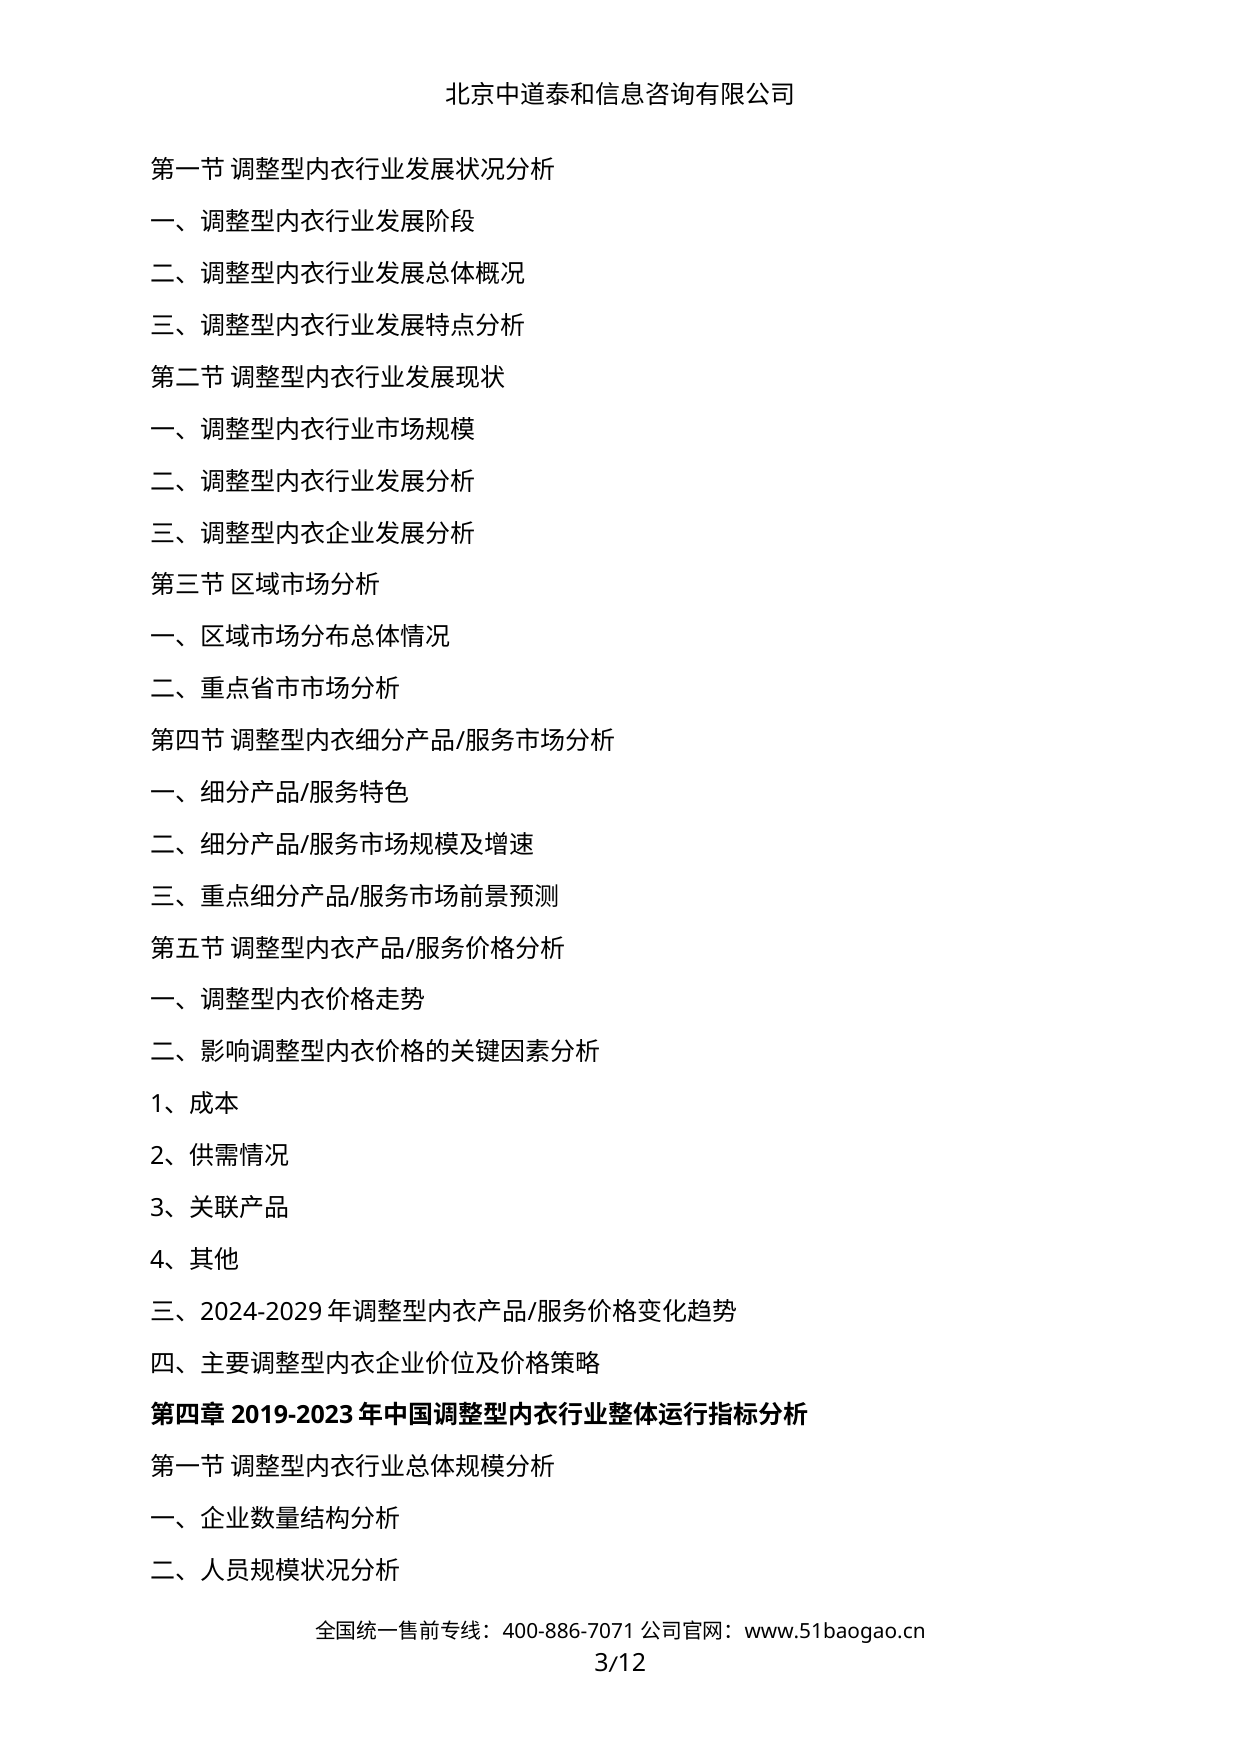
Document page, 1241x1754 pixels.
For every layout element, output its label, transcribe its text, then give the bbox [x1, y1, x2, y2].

text 二、人员规模状况分析 [150, 1551, 1090, 1587]
text 二、重点省市市场分析 [150, 669, 1090, 705]
text 二、调整型内衣行业发展分析 [150, 461, 1090, 497]
text 三、2024-2029年调整型内衣产品/服务价格变化趋势 [150, 1291, 1090, 1327]
text 二、细分产品/服务市场规模及增速 [150, 824, 1090, 861]
text 2、供需情况 [150, 1136, 1090, 1172]
text 第三节 区域市场分析 [150, 565, 1090, 601]
text 二、影响调整型内衣价格的关键因素分析 [150, 1032, 1090, 1068]
text 第二节 调整型内衣行业发展现状 [150, 357, 1090, 394]
text 一、细分产品/服务特色 [150, 772, 1090, 809]
text 一、调整型内衣行业发展阶段 [150, 202, 1090, 238]
text 3、关联产品 [150, 1187, 1090, 1224]
text 第四章 2019-2023年中国调整型内衣行业整体运行指标分析 [150, 1395, 1090, 1431]
text 三、重点细分产品/服务市场前景预测 [150, 876, 1090, 912]
text 第四节 调整型内衣细分产品/服务市场分析 [150, 721, 1090, 757]
text 一、区域市场分布总体情况 [150, 617, 1090, 653]
text 第一节 调整型内衣行业总体规模分析 [150, 1447, 1090, 1483]
text 一、企业数量结构分析 [150, 1499, 1090, 1535]
text 三、调整型内衣企业发展分析 [150, 513, 1090, 549]
text 第一节 调整型内衣行业发展状况分析 [150, 150, 1090, 186]
text 三、调整型内衣行业发展特点分析 [150, 306, 1090, 342]
text 4、其他 [150, 1239, 1090, 1276]
text 1、成本 [150, 1084, 1090, 1120]
text 第五节 调整型内衣产品/服务价格分析 [150, 928, 1090, 964]
text 二、调整型内衣行业发展总体概况 [150, 254, 1090, 290]
text 一、调整型内衣行业市场规模 [150, 409, 1090, 446]
text 一、调整型内衣价格走势 [150, 980, 1090, 1016]
text 四、主要调整型内衣企业价位及价格策略 [150, 1343, 1090, 1379]
